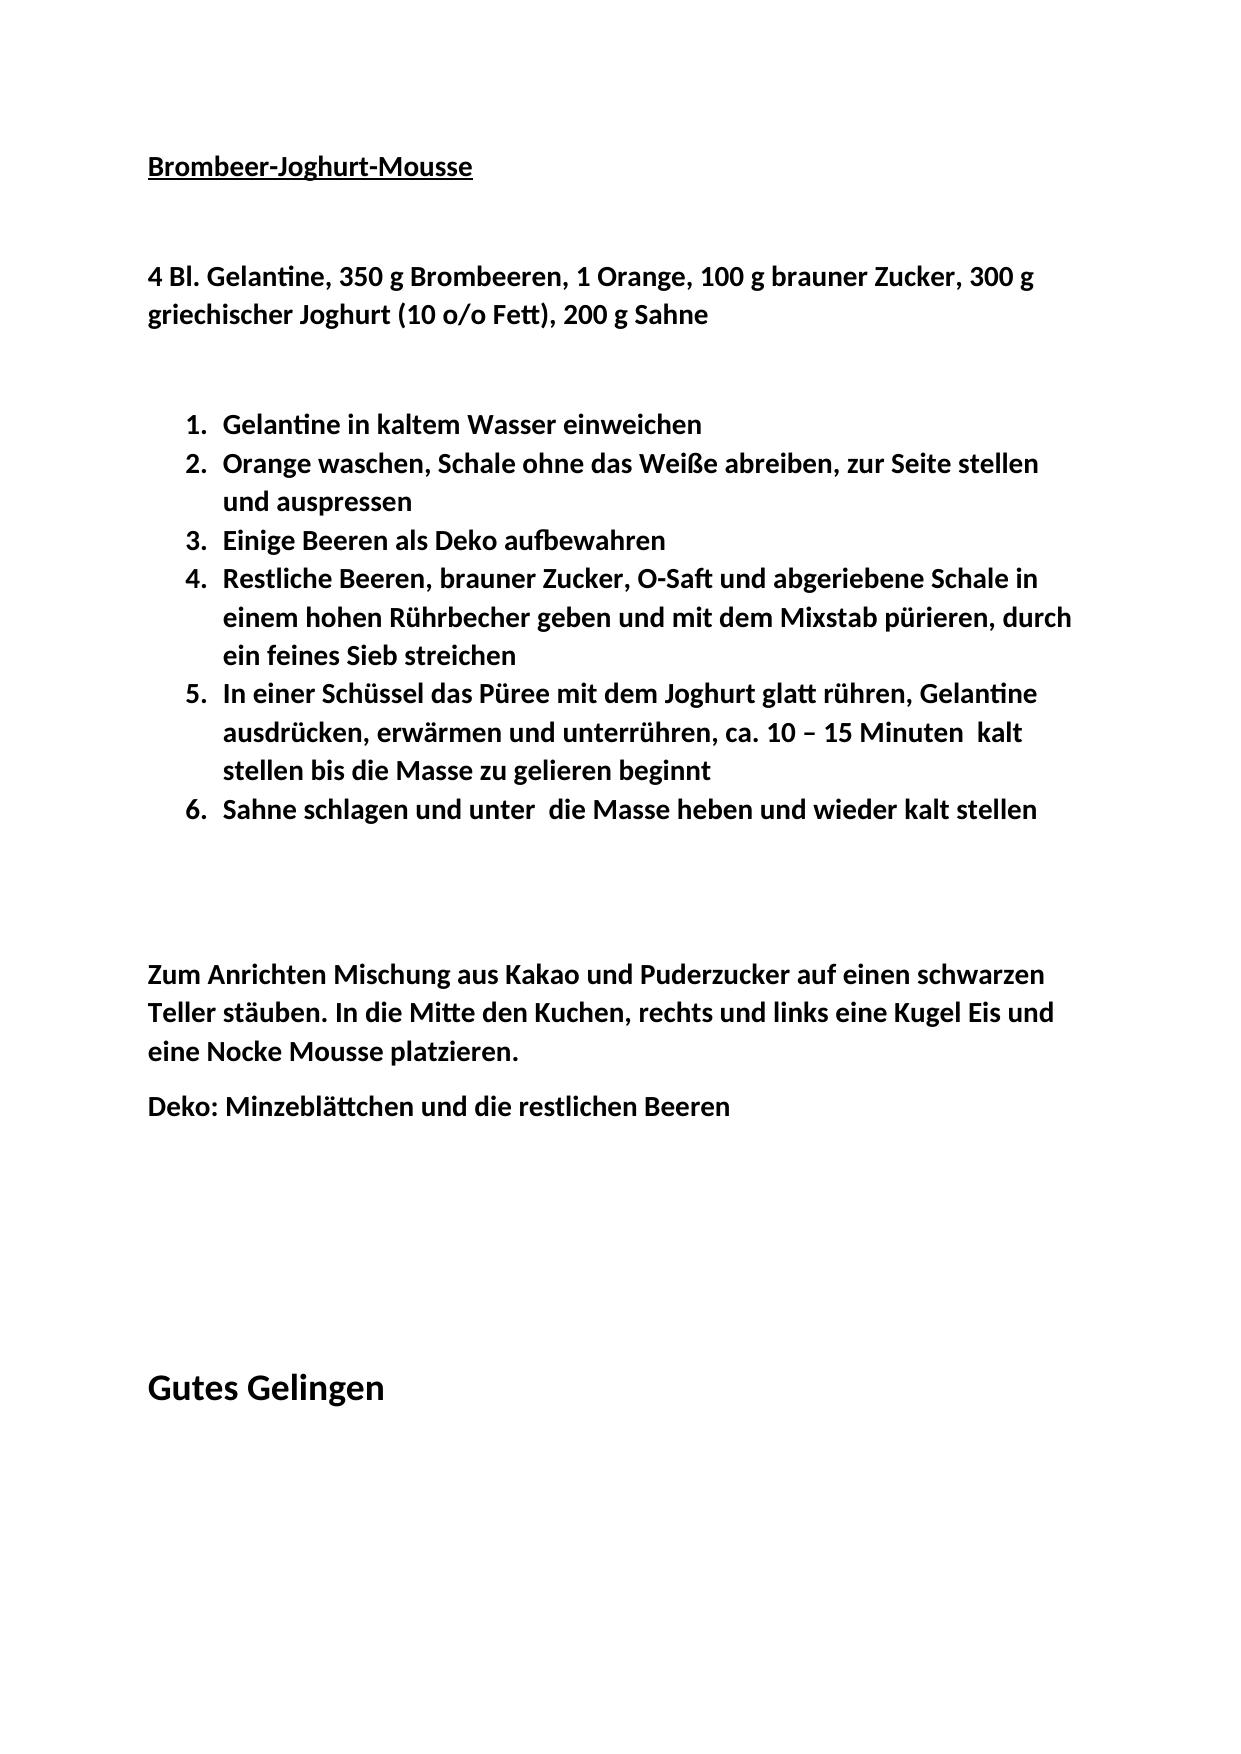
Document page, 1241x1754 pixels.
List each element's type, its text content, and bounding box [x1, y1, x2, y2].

text 4 Bl. Gelantine, 350 g Brombeeren, 1 Orange, 100 g brauner Zucker, 300 g griechischer Joghurt (10 o/o Fett), 200 g Sahne [148, 258, 1093, 332]
list Sahne schlagen und unter die Masse heben und wieder kalt stellen [185, 791, 1093, 826]
text Brombeer-Joghurt-Mousse [148, 148, 1093, 183]
list Restliche Beeren, brauner Zucker, O-Saft und abgeriebene Schale in einem hohen Rührbecher geben und mit dem Mixstab pürieren, durch ein feines Sieb streichen [185, 560, 1093, 673]
list In einer Schüssel das Püree mit dem Joghurt glatt rühren, Gelantine ausdrücken, erwärmen und unterrühren, ca. 10 – 15 Minuten kalt stellen bis die Masse zu gelieren beginnt [185, 676, 1093, 788]
list Einige Beeren als Deko aufbewahren [185, 522, 1093, 557]
list Orange waschen, Schale ohne das Weiße abreiben, zur Seite stellen und auspressen [185, 445, 1093, 519]
list Gelantine in kaltem Wasser einweichen [185, 406, 1093, 442]
text Zum Anrichten Mischung aus Kakao und Puderzucker auf einen schwarzen Teller stäuben. In die Mitte den Kuchen, rechts und links eine Kugel Eis und eine Nocke Mousse platzieren. [148, 956, 1093, 1069]
text Deko: Minzeblättchen und die restlichen Beeren [148, 1088, 1093, 1124]
text Gutes Gelingen [148, 1364, 1093, 1409]
